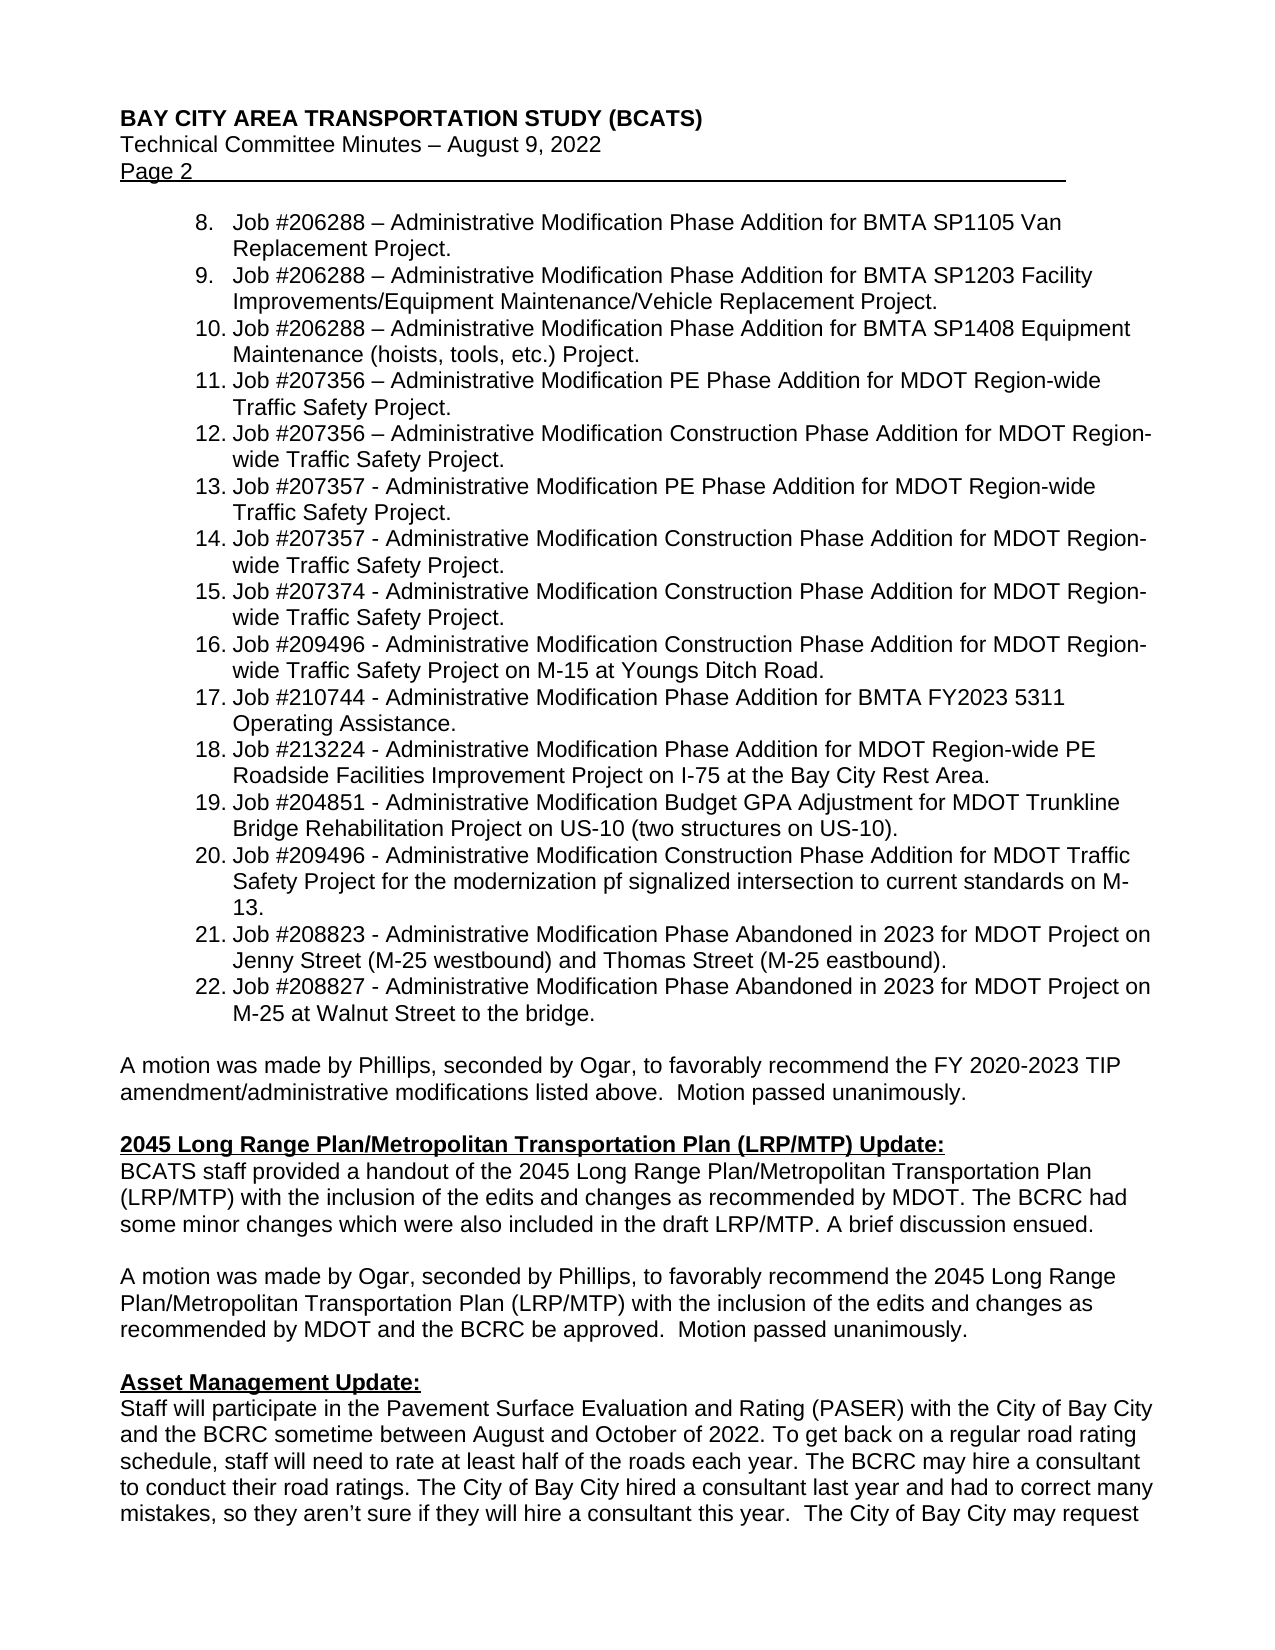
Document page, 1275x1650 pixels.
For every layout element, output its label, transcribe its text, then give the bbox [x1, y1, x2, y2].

list Job #213224 - Administrative Modification Phase Addition for MDOT Region-wide PE Roadside Facilities Improvement Project on I-75 at the Bay City Rest Area. [195, 736, 1155, 789]
list Job #206288 – Administrative Modification Phase Addition for BMTA SP1105 Van Replacement Project. [195, 209, 1155, 262]
list Job #206288 – Administrative Modification Phase Addition for BMTA SP1408 Equipment Maintenance (hoists, tools, etc.) Project. [195, 314, 1155, 367]
list Job #208827 - Administrative Modification Phase Abandoned in 2023 for MDOT Project on M-25 at Walnut Street to the bridge. [195, 973, 1155, 1026]
list Job #206288 – Administrative Modification Phase Addition for BMTA SP1203 Facility Improvements/Equipment Maintenance/Vehicle Replacement Project. [195, 262, 1155, 314]
list Job #207374 - Administrative Modification Construction Phase Addition for MDOT Region-wide Traffic Safety Project. [195, 578, 1155, 631]
list Job #209496 - Administrative Modification Construction Phase Addition for MDOT Region-wide Traffic Safety Project on M-15 at Youngs Ditch Road. [195, 631, 1155, 683]
list Job #207356 – Administrative Modification PE Phase Addition for MDOT Region-wide Traffic Safety Project. [195, 367, 1155, 420]
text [120, 1369, 1155, 1527]
list Job #209496 - Administrative Modification Construction Phase Addition for MDOT Traffic Safety Project for the modernization pf signalized intersection to current standards on M-13. [195, 842, 1155, 921]
text A motion was made by Ogar, seconded by Phillips, to favorably recommend the 2045 Long Range Plan/Metropolitan Transportation Plan (LRP/MTP) with the inclusion of the edits and changes as recommended by MDOT and the BCRC be approved. Motion passed unanimously. [120, 1263, 1155, 1342]
list Job #207357 - Administrative Modification Construction Phase Addition for MDOT Region-wide Traffic Safety Project. [195, 525, 1155, 578]
text A motion was made by Phillips, seconded by Ogar, to favorably recommend the FY 2020-2023 TIP amendment/administrative modifications listed above. Motion passed unanimously. [120, 1052, 1155, 1105]
text 2045 Long Range Plan/Metropolitan Transportation Plan (LRP/MTP) Update: BCATS staff provided a handout of the 2045 Long Range Plan/Metropolitan Transportation Plan (LRP/MTP) with the inclusion of the edits and changes as recommended by MDOT. The BCRC had some minor changes which were also included in the draft LRP/MTP. A brief discussion ensued. [120, 1131, 1155, 1237]
list Job #210744 - Administrative Modification Phase Addition for BMTA FY2023 5311 Operating Assistance. [195, 683, 1155, 736]
list Job #208823 - Administrative Modification Phase Abandoned in 2023 for MDOT Project on Jenny Street (M-25 westbound) and Thomas Street (M-25 eastbound). [195, 921, 1155, 973]
list Job #207357 - Administrative Modification PE Phase Addition for MDOT Region-wide Traffic Safety Project. [195, 473, 1155, 525]
list Job #204851 - Administrative Modification Budget GPA Adjustment for MDOT Trunkline Bridge Rehabilitation Project on US-10 (two structures on US-10). [195, 789, 1155, 842]
list Job #207356 – Administrative Modification Construction Phase Addition for MDOT Region-wide Traffic Safety Project. [195, 420, 1155, 473]
